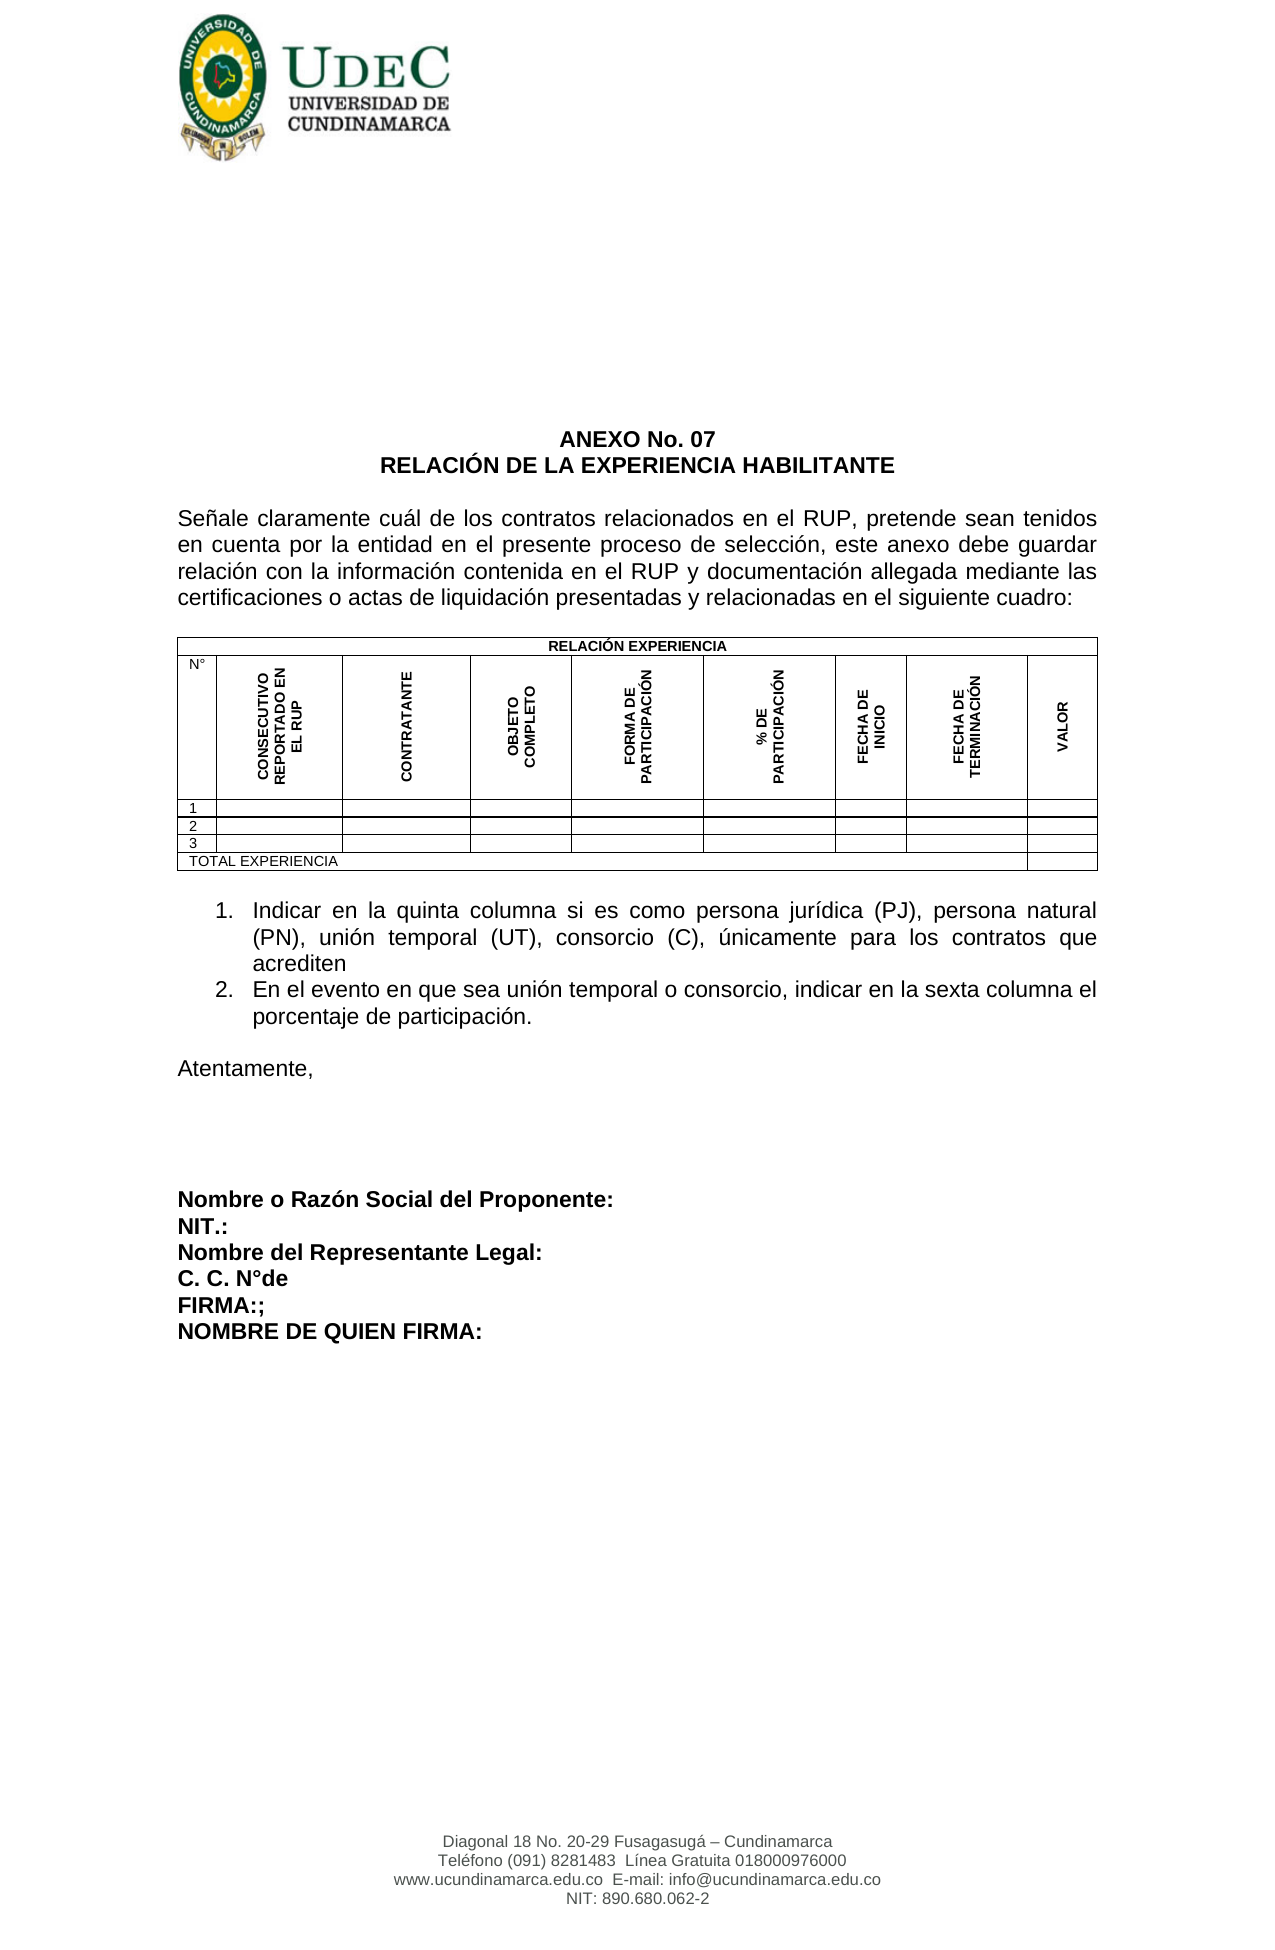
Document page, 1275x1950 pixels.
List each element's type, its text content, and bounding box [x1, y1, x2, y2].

table_cell FECHA DE TERMINACIÓN [907, 656, 1027, 798]
table_cell [471, 818, 571, 834]
table_cell CONTRATANTE [343, 656, 470, 798]
table_cell [572, 835, 703, 852]
table_cell [704, 835, 835, 852]
text Nombre del Representante Legal: [177, 1239, 1098, 1265]
table_cell [836, 818, 906, 834]
table_cell [343, 818, 470, 834]
picture [178, 13, 453, 163]
table_cell [1028, 835, 1097, 852]
table_cell [836, 800, 906, 816]
table_cell [1028, 800, 1097, 816]
text RELACIÓN DE LA EXPERIENCIA HABILITANTE [177, 452, 1098, 479]
text ANEXO No. 07 [177, 426, 1098, 452]
text FIRMA:; [177, 1292, 1098, 1318]
table_cell [704, 800, 835, 816]
table_cell [572, 800, 703, 816]
table_cell 1 [178, 800, 216, 816]
table_cell N° [178, 656, 216, 798]
list En el evento en que sea unión temporal o consorcio, indicar en la sexta columna el porcentaje de participación. [215, 976, 1098, 1029]
text NIT.: [177, 1213, 1098, 1239]
table_cell 2 [178, 818, 216, 834]
table_cell [836, 835, 906, 852]
table_cell [704, 818, 835, 834]
table_cell [343, 835, 470, 852]
table_cell OBJETO COMPLETO [471, 656, 571, 798]
table_cell VALOR [1028, 656, 1097, 798]
table_cell TOTAL EXPERIENCIA [178, 853, 1027, 870]
table_cell FORMA DE PARTICIPACIÓN [572, 656, 703, 798]
table_cell [217, 800, 342, 816]
table_cell [471, 835, 571, 852]
table_cell 3 [178, 835, 216, 852]
text NOMBRE DE QUIEN FIRMA: [177, 1318, 1098, 1344]
table_cell CONSECUTIVO REPORTADO EN EL RUP [217, 656, 342, 798]
table_cell [572, 818, 703, 834]
text Nombre o Razón Social del Proponente: [177, 1186, 1098, 1213]
table_cell [471, 800, 571, 816]
table_cell [907, 800, 1027, 816]
text C. C. N°de [177, 1265, 1098, 1292]
table_cell [343, 800, 470, 816]
table_cell [217, 835, 342, 852]
text Señale claramente cuál de los contratos relacionados en el RUP, pretende sean tenidos en cuenta por la entidad en el presente proceso de selección, este anexo debe guardar relación con la información contenida en el RUP y documentación allegada mediante las certificaciones o actas de liquidación presentadas y relacionadas en el siguiente cuadro: [177, 505, 1098, 611]
table_cell [907, 835, 1027, 852]
table_cell % DE PARTICIPACIÓN [704, 656, 835, 798]
table_cell [1028, 818, 1097, 834]
table_cell [217, 818, 342, 834]
table_cell [907, 818, 1027, 834]
table_cell FECHA DE INICIO [836, 656, 906, 798]
table_cell [1028, 853, 1097, 870]
list Indicar en la quinta columna si es como persona jurídica (PJ), persona natural (PN), unión temporal (UT), consorcio (C), únicamente para los contratos que acrediten [215, 897, 1098, 976]
table_header RELACIÓN EXPERIENCIA [178, 638, 1097, 655]
text Atentamente, [177, 1054, 1098, 1081]
